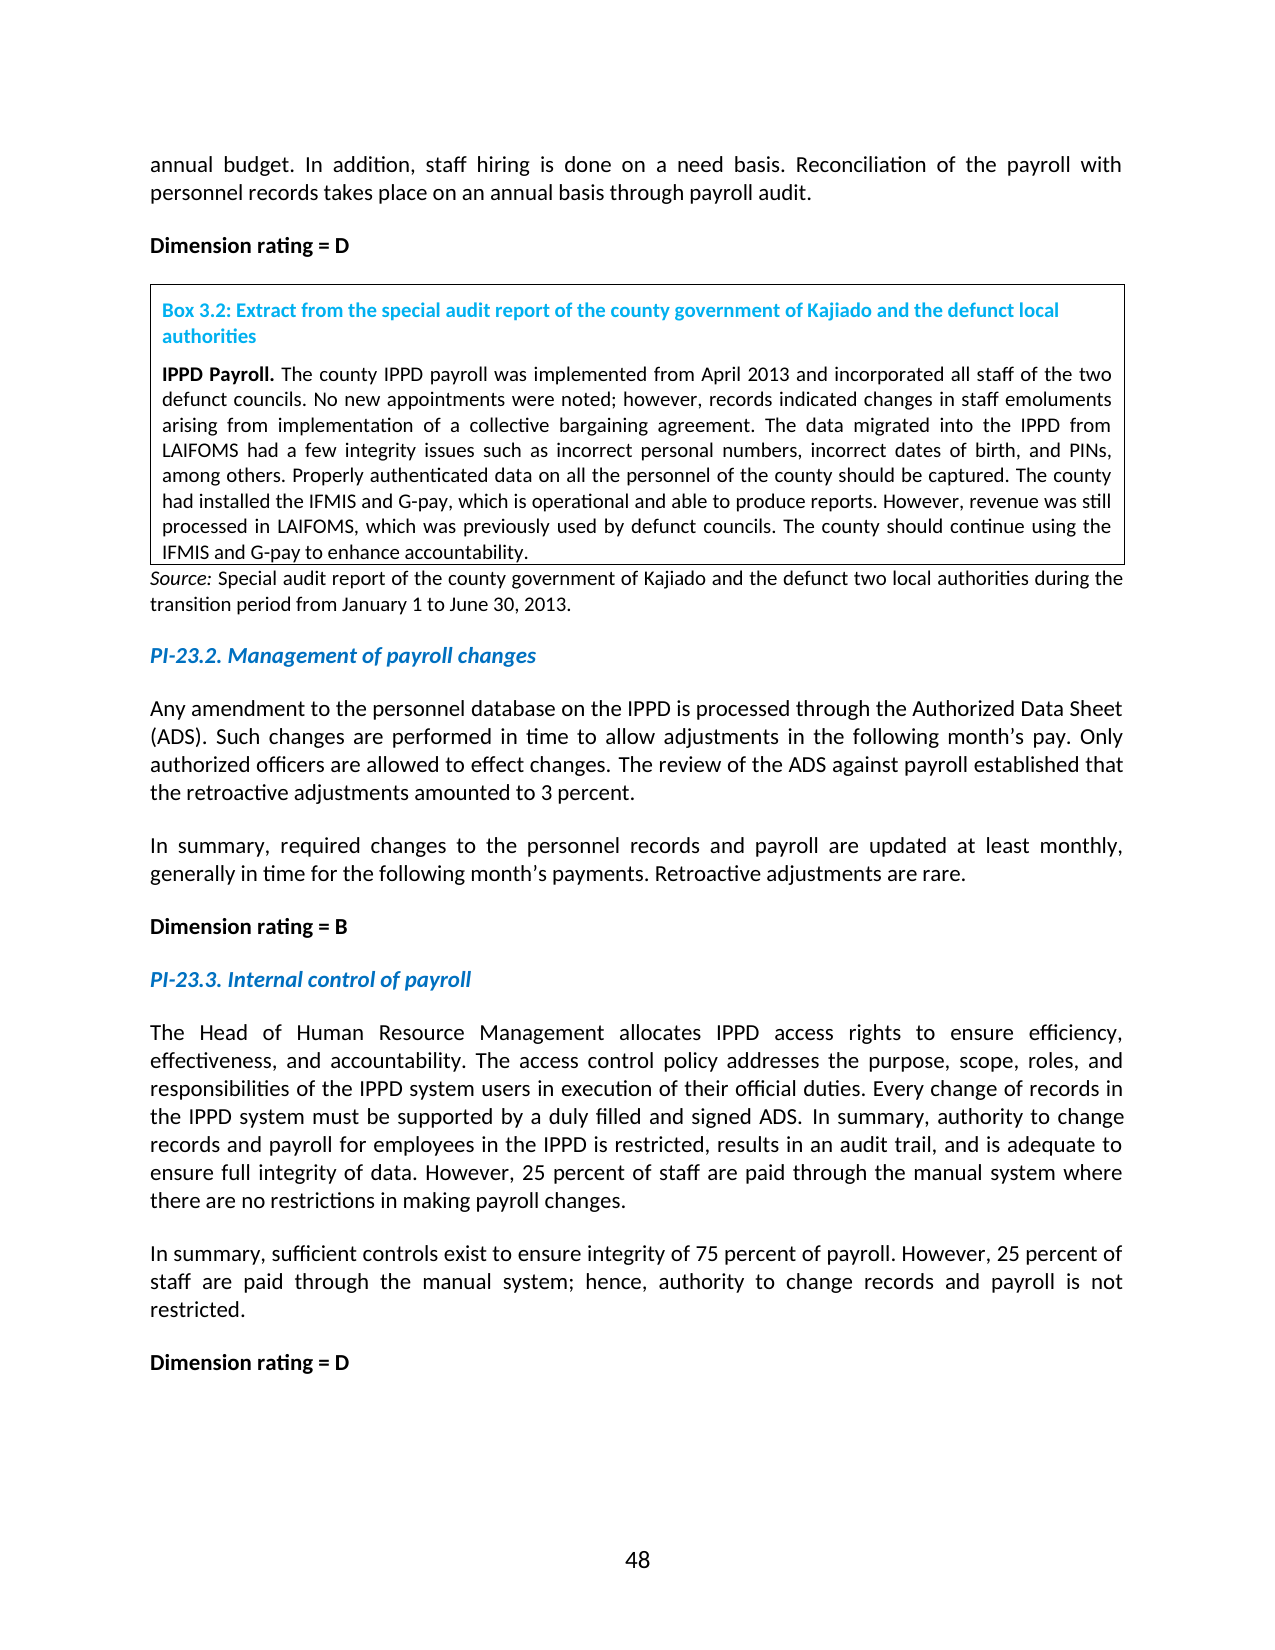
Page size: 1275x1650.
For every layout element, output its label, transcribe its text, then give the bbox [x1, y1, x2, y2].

text Dimension rating = B [150, 912, 1125, 940]
subtitle PI-23.3. Internal control of payroll [150, 965, 1125, 993]
text Any amendment to the personnel database on the IPPD is processed through the Authorized Data Sheet (ADS). Such changes are performed in time to allow adjustments in the following month’s pay. Only authorized officers are allowed to effect changes. The review of the ADS against payroll established that the retroactive adjustments amounted to 3 percent. [150, 694, 1125, 806]
text Dimension rating = D [150, 231, 1125, 259]
text Dimension rating = D [150, 1348, 1125, 1377]
subtitle PI-23.2. Management of payroll changes [150, 641, 1125, 669]
text In summary, required changes to the personnel records and payroll are updated at least monthly, generally in time for the following month’s payments. Retroactive adjustments are rare. [150, 831, 1125, 887]
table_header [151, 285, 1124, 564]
text In summary, sufficient controls exist to ensure integrity of 75 percent of payroll. However, 25 percent of staff are paid through the manual system; hence, authority to change records and payroll is not restricted. [150, 1239, 1125, 1323]
text Source: Special audit report of the county government of Kajiado and the defunct two local authorities during the transition period from January 1 to June 30, 2013. [150, 565, 1125, 616]
text The Head of Human Resource Management allocates IPPD access rights to ensure efficiency, effectiveness, and accountability. The access control policy addresses the purpose, scope, roles, and responsibilities of the IPPD system users in execution of their official duties. Every change of records in the IPPD system must be supported by a duly filled and signed ADS. In summary, authority to change records and payroll for employees in the IPPD is restricted, results in an audit trail, and is adequate to ensure full integrity of data. However, 25 percent of staff are paid through the manual system where there are no restrictions in making payroll changes. [150, 1018, 1125, 1214]
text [150, 150, 1125, 206]
